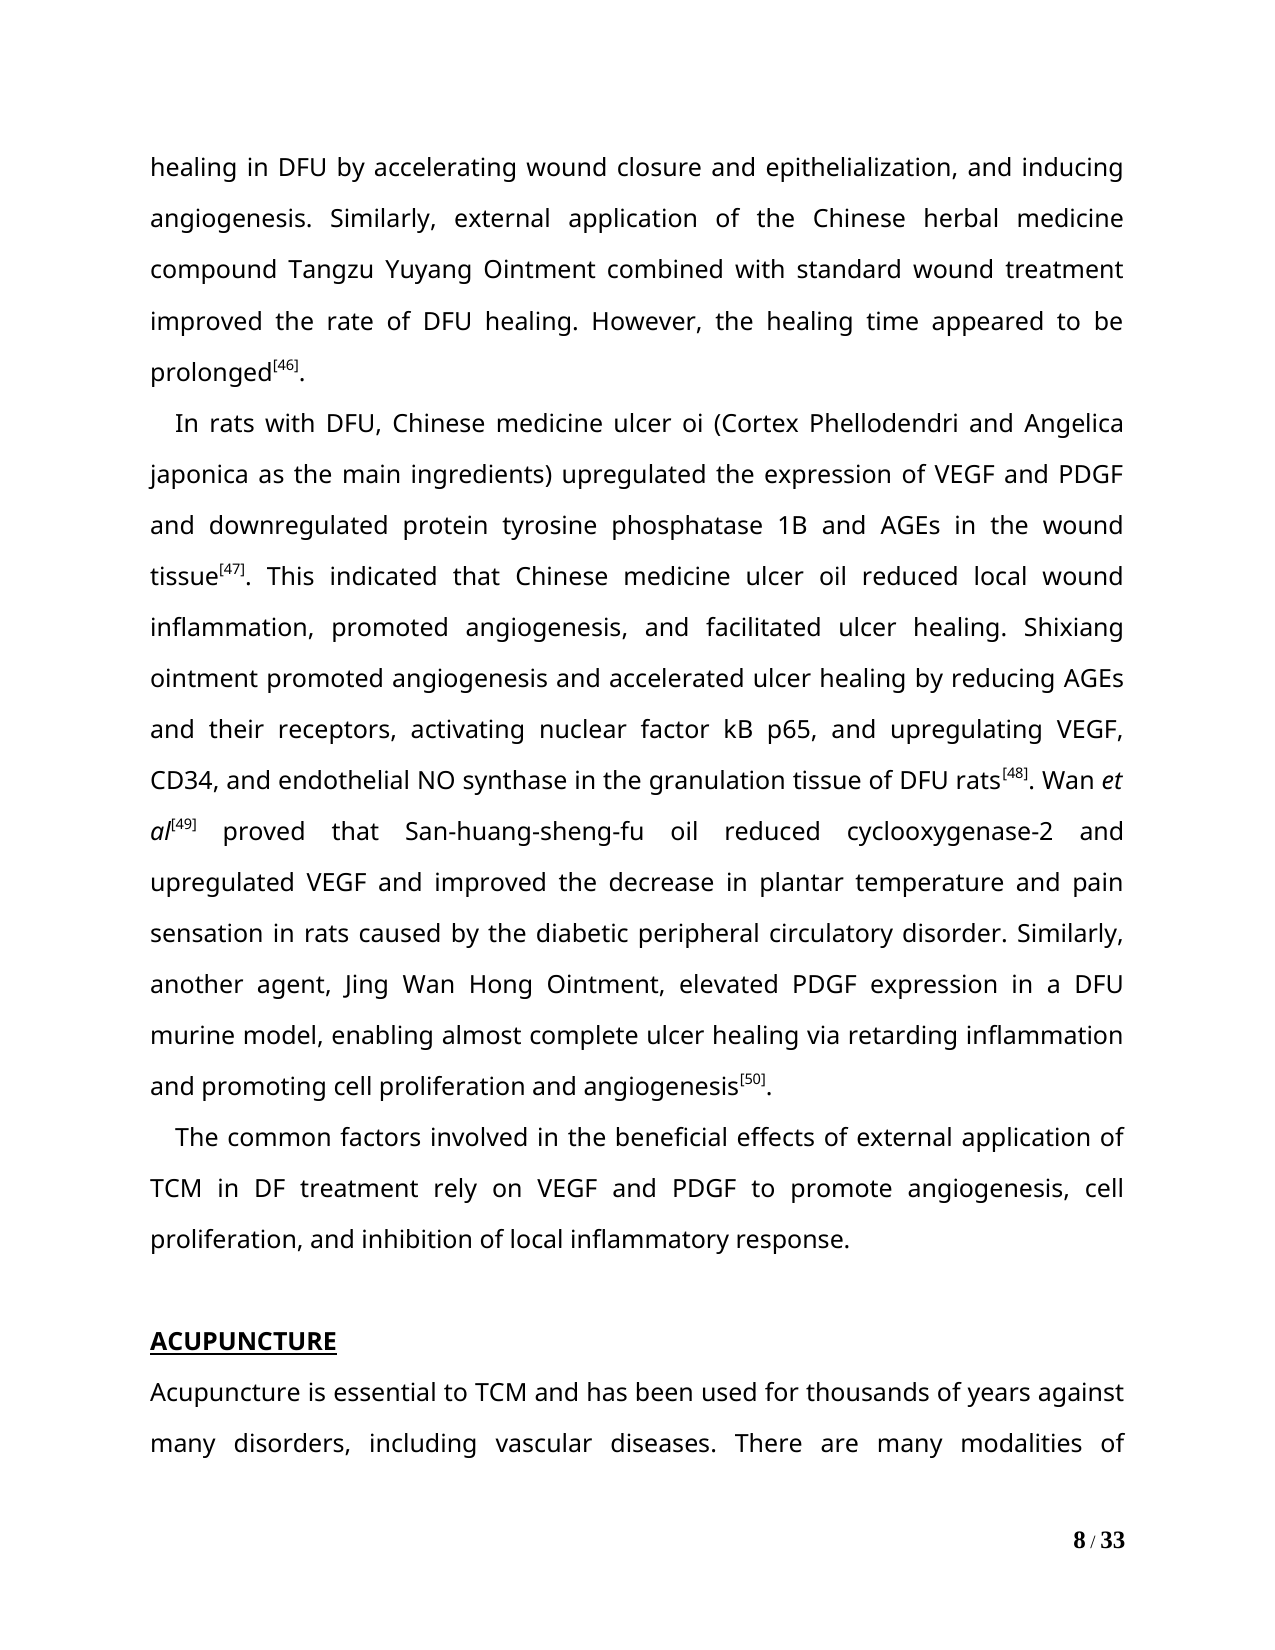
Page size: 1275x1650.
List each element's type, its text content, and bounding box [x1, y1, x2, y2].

text In rats with DFU, Chinese medicine ulcer oi (Cortex Phellodendri and Angelica japonica as the main ingredients) upregulated the expression of VEGF and PDGF and downregulated protein tyrosine phosphatase 1B and AGEs in the wound tissue[47]. This indicated that Chinese medicine ulcer oil reduced local wound inflammation, promoted angiogenesis, and facilitated ulcer healing. Shixiang ointment promoted angiogenesis and accelerated ulcer healing by reducing AGEs and their receptors, activating nuclear factor kB p65, and upregulating VEGF, CD34, and endothelial NO synthase in the granulation tissue of DFU rats[48]. Wan et al[49] proved that San-huang-sheng-fu oil reduced cyclooxygenase-2 and upregulated VEGF and improved the decrease in plantar temperature and pain sensation in rats caused by the diabetic peripheral circulatory disorder. Similarly, another agent, Jing Wan Hong Ointment, elevated PDGF expression in a DFU murine model, enabling almost complete ulcer healing via retarding inflammation and promoting cell proliferation and angiogenesis[50]. [150, 405, 1125, 1103]
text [150, 150, 1125, 388]
text The common factors involved in the beneficial effects of external application of TCM in DF treatment rely on VEGF and PDGF to promote angiogenesis, cell proliferation, and inhibition of local inflammatory response. [150, 1120, 1125, 1256]
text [150, 1375, 1125, 1460]
text ACUPUNCTURE [150, 1324, 1125, 1358]
